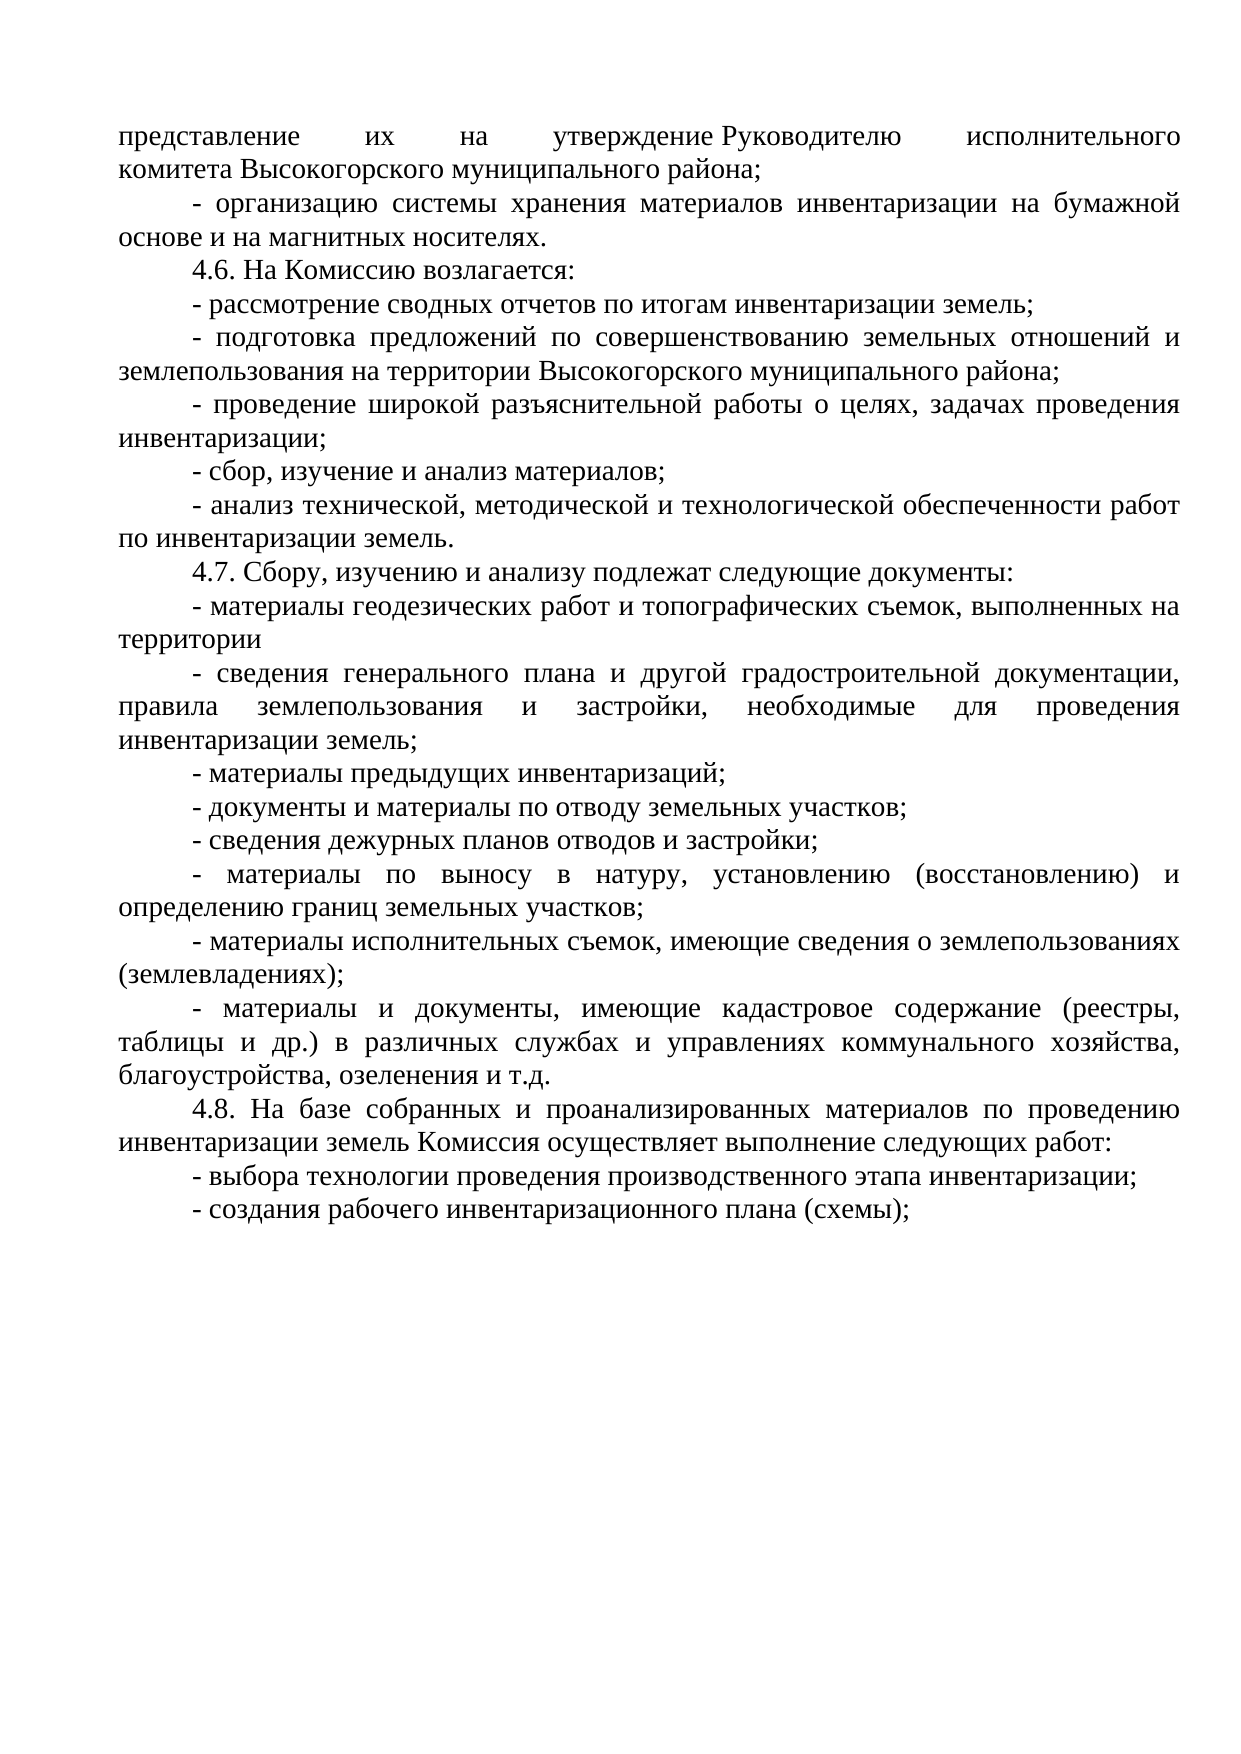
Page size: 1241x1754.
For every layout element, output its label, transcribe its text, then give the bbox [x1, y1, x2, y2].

text - организацию системы хранения материалов инвентаризации на бумажной основе и на магнитных носителях. [118, 185, 1181, 252]
text - документы и материалы по отводу земельных участков; [118, 789, 1181, 822]
text - сведения генерального плана и другой градостроительной документации, правила землепользования и застройки, необходимые для проведения инвентаризации земель; [118, 655, 1181, 755]
text 4.6. На Комиссию возлагается: [118, 252, 1181, 286]
text 4.8. На базе собранных и проанализированных материалов по проведению инвентаризации земель Комиссия осуществляет выполнение следующих работ: [118, 1091, 1181, 1158]
text - подготовка предложений по совершенствованию земельных отношений и землепользования на территории Высокогорского муниципального района; [118, 319, 1181, 386]
text - выбора технологии проведения производственного этапа инвентаризации; [118, 1158, 1181, 1191]
text - проведение широкой разъяснительной работы о целях, задачах проведения инвентаризации; [118, 386, 1181, 453]
text - сбор, изучение и анализ материалов; [118, 453, 1181, 487]
text - анализ технической, методической и технологической обеспеченности работ по инвентаризации земель. [118, 487, 1181, 554]
text - материалы геодезических работ и топографических съемок, выполненных на территории [118, 588, 1181, 655]
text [118, 118, 1181, 185]
text - сведения дежурных планов отводов и застройки; [118, 822, 1181, 856]
text 4.7. Сбору, изучению и анализу подлежат следующие документы: [118, 554, 1181, 588]
text - материалы и документы, имеющие кадастровое содержание (реестры, таблицы и др.) в различных службах и управлениях коммунального хозяйства, благоустройства, озеленения и т.д. [118, 990, 1181, 1091]
text - создания рабочего инвентаризационного плана (схемы); [118, 1191, 1181, 1225]
text - рассмотрение сводных отчетов по итогам инвентаризации земель; [118, 286, 1181, 319]
text - материалы предыдущих инвентаризаций; [118, 755, 1181, 789]
text - материалы исполнительных съемок, имеющие сведения о землепользованиях (землевладениях); [118, 923, 1181, 990]
text - материалы по выносу в натуру, установлению (восстановлению) и определению границ земельных участков; [118, 856, 1181, 923]
